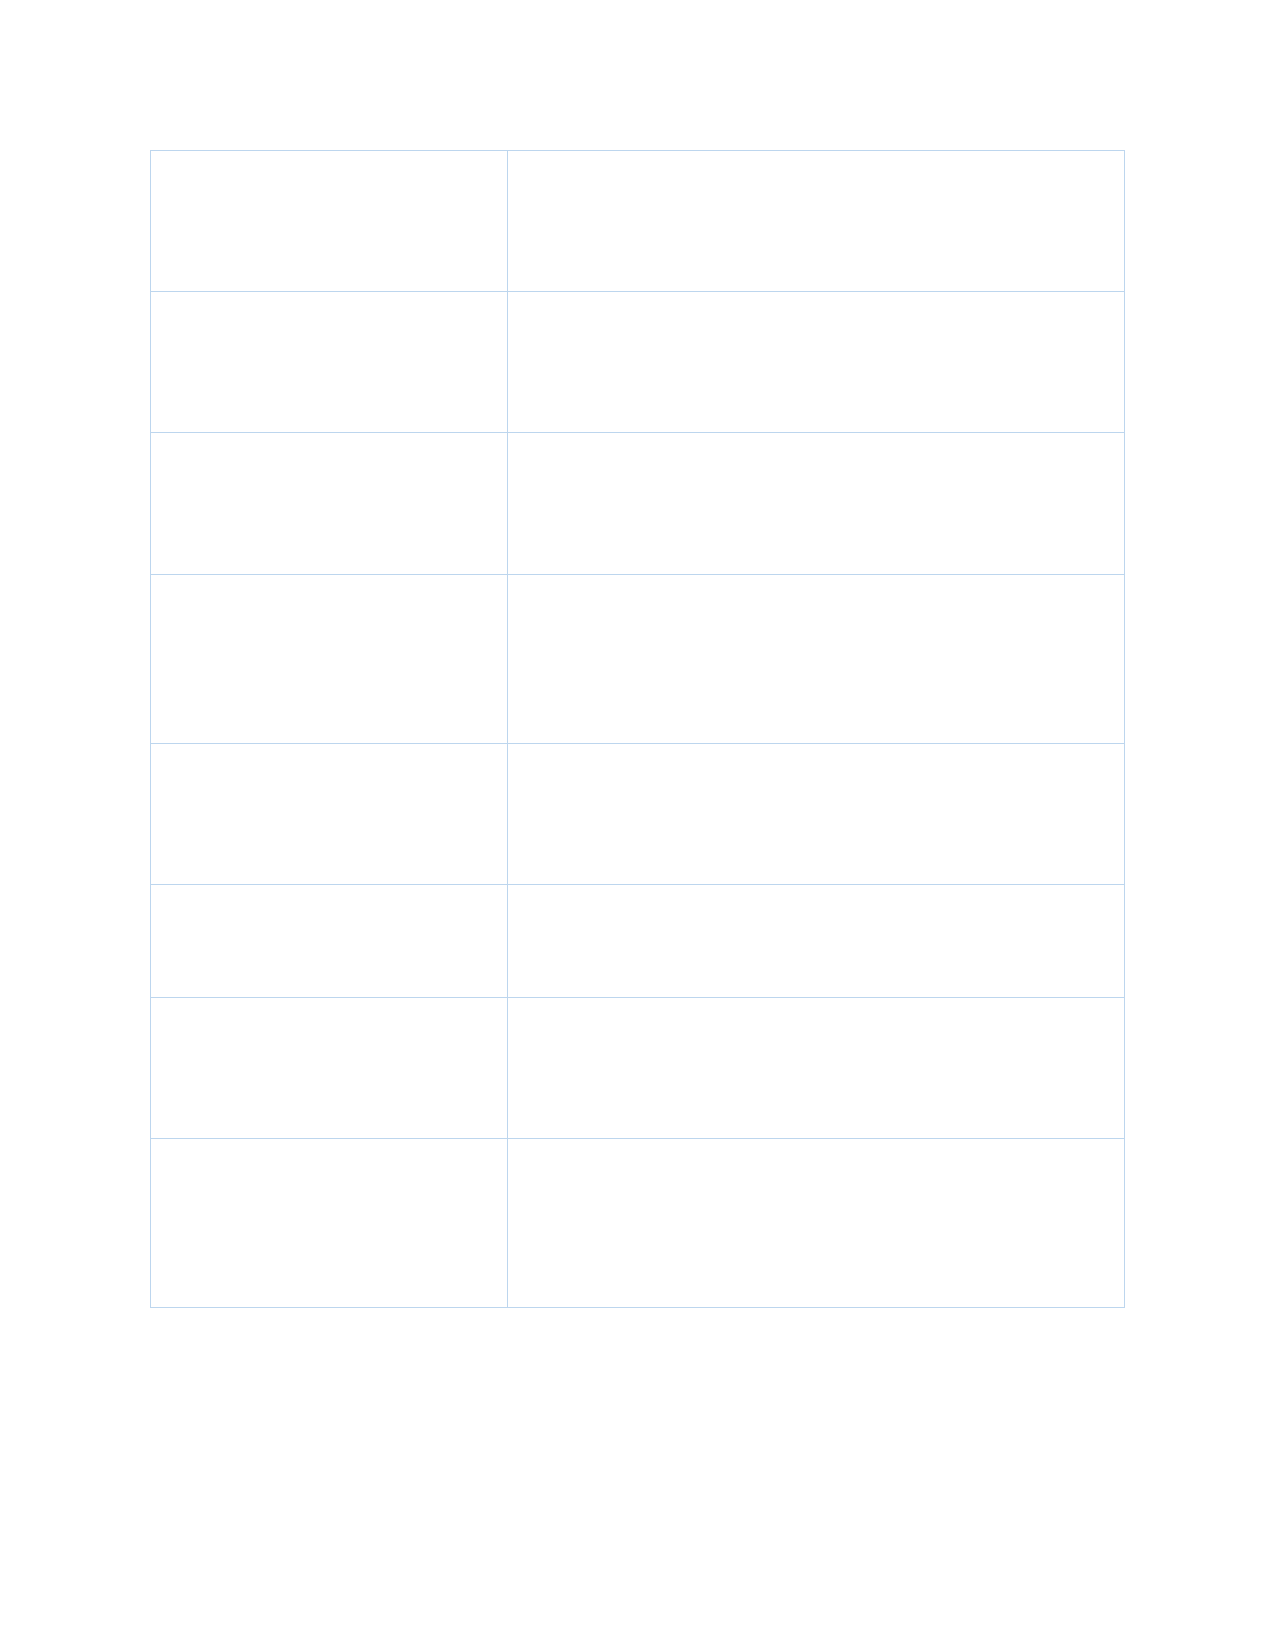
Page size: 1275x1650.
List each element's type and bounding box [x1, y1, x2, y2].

table_cell [151, 744, 507, 884]
table_cell [508, 885, 1124, 997]
table_cell [151, 292, 507, 432]
table_cell [508, 744, 1124, 884]
table_cell [151, 998, 507, 1138]
table_cell [508, 1139, 1124, 1307]
table_cell [508, 433, 1124, 573]
table_cell [508, 292, 1124, 432]
table_cell [151, 151, 507, 291]
table_cell [151, 1139, 507, 1307]
table_cell [151, 433, 507, 573]
table_cell [508, 998, 1124, 1138]
table_cell [508, 151, 1124, 291]
table_cell [151, 575, 507, 743]
table_cell [151, 885, 507, 997]
table_cell [508, 575, 1124, 743]
